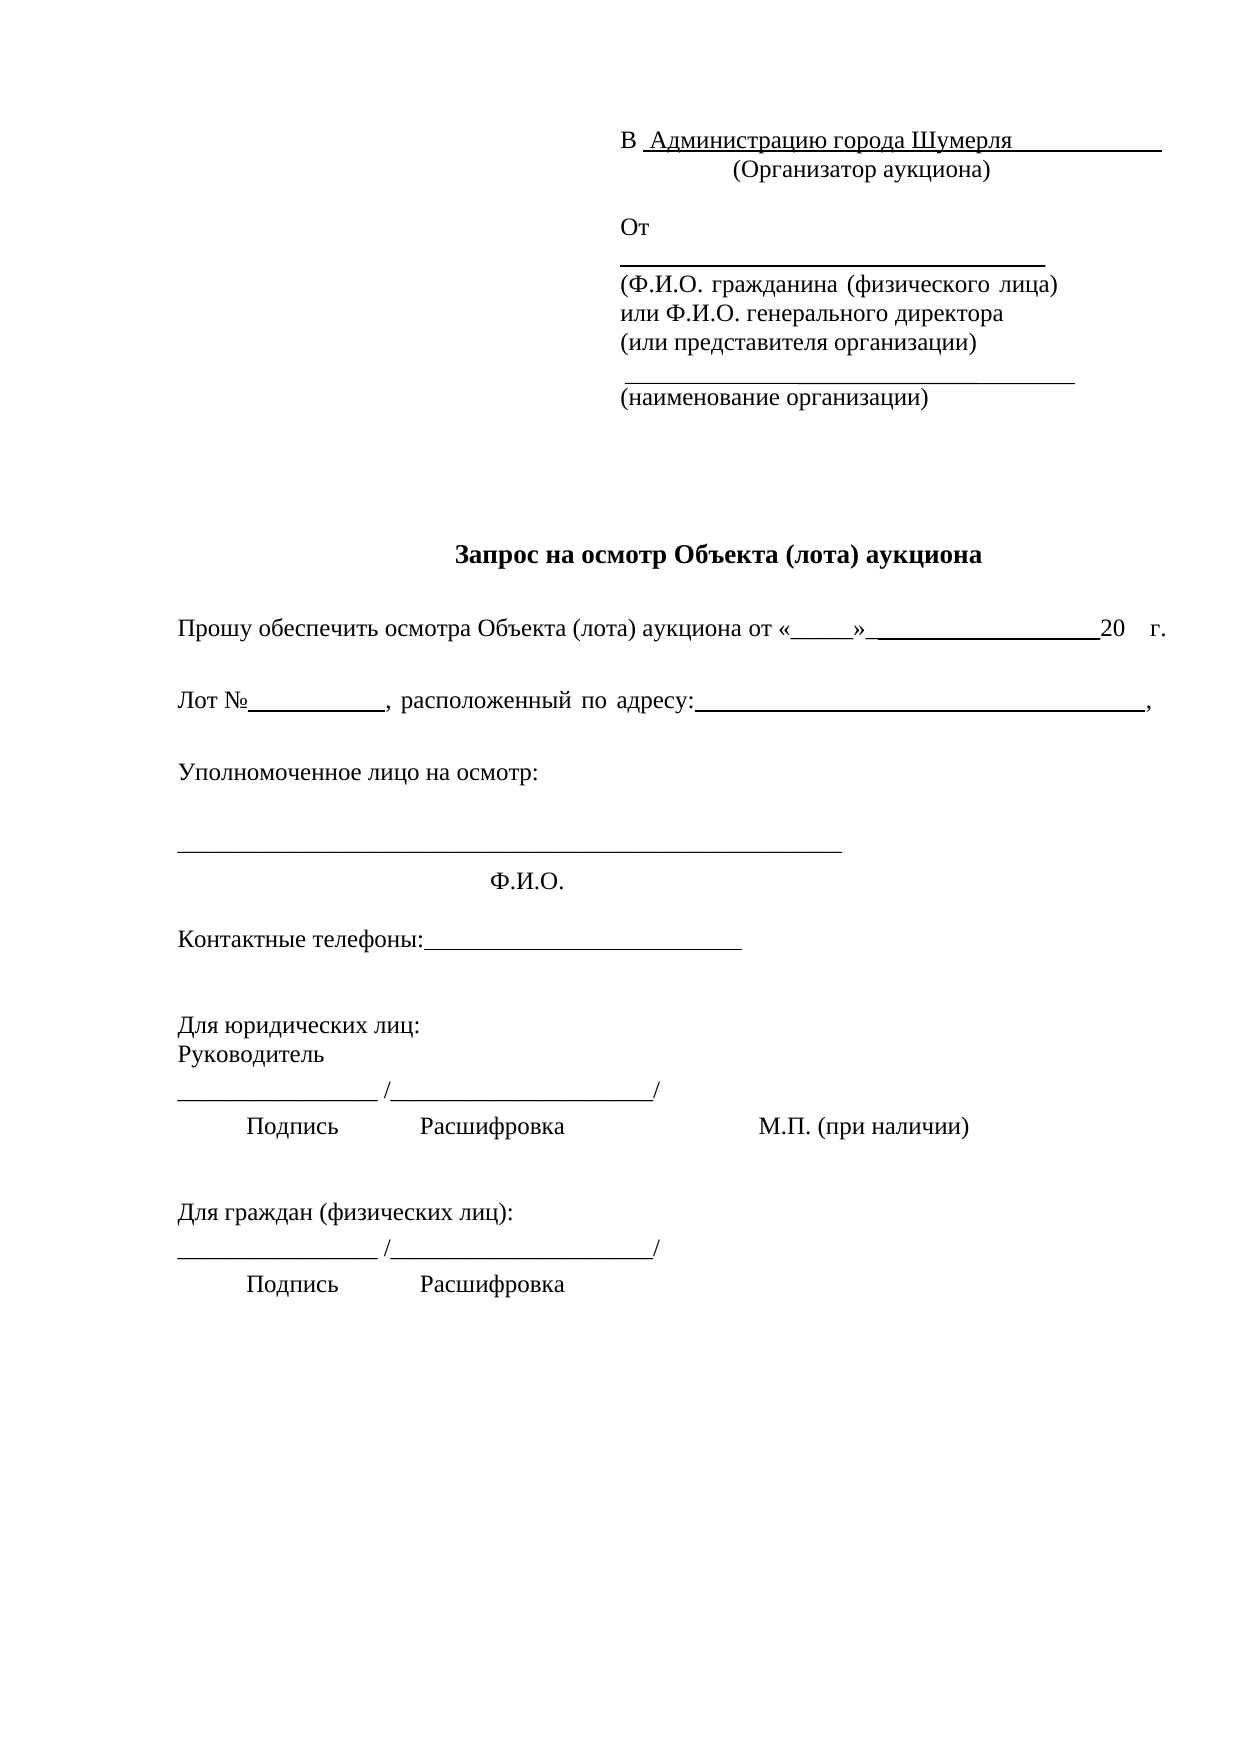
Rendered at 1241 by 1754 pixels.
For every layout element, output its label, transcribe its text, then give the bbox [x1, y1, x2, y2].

subtitle Для юридических лиц: [177, 1010, 1071, 1039]
subtitle Руководитель [177, 1039, 1071, 1068]
subtitle Ф.И.О. [209, 866, 846, 895]
subtitle (Ф.И.О. гражданина (физического лица) или Ф.И.О. генерального директора [620, 269, 1058, 327]
subtitle (или представителя организации) [620, 327, 1071, 355]
text Запрос на осмотр Объекта (лота) аукциона [454, 538, 1071, 570]
subtitle (наименование организации) [620, 379, 1071, 411]
subtitle ________________ /_____________________/ [177, 1075, 1152, 1103]
subtitle (Организатор аукциона) [620, 154, 1071, 183]
text __________________________________________________________ [177, 829, 1152, 855]
subtitle Лот № , расположенный по адресу: , Уполномоченное лицо на осмотр: [177, 685, 1152, 786]
subtitle В Администрацию города Шумерля [620, 125, 1071, 154]
subtitle Для граждан (физических лиц): [177, 1197, 1152, 1226]
subtitle Подпись Расшифровка М.П. (при наличии) [177, 1111, 1152, 1139]
subtitle Прошу обеспечить осмотра Объекта (лота) аукциона от «_____»_ __20 г. [177, 613, 1071, 642]
subtitle Подпись Расшифровка [177, 1269, 1152, 1298]
subtitle Контактные телефоны: [177, 924, 1071, 952]
subtitle ________________ /_____________________/ [177, 1233, 1152, 1262]
subtitle От __________________________________ [620, 212, 1058, 269]
